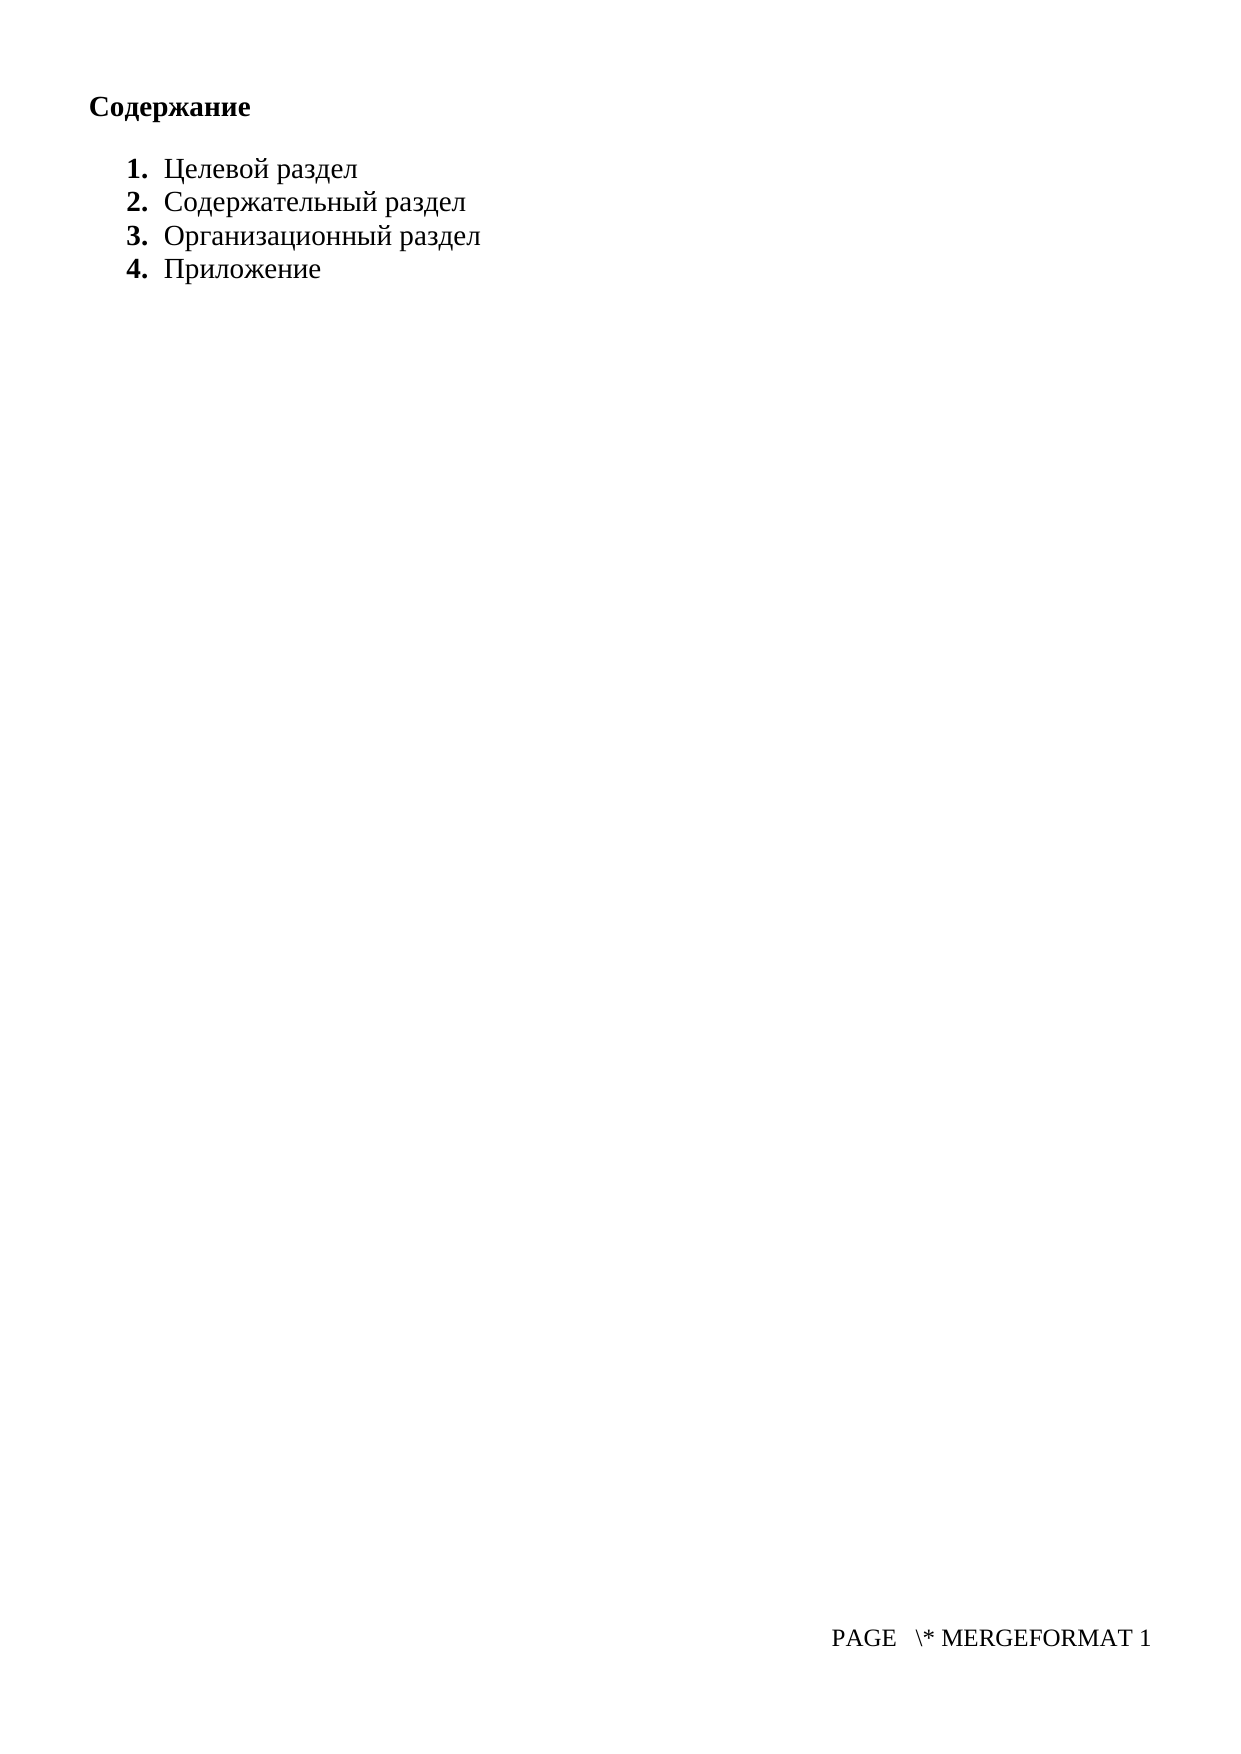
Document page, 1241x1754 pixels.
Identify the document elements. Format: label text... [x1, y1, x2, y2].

list Целевой раздел [126, 151, 1152, 184]
list Приложение [126, 252, 1152, 285]
list Содержательный раздел [126, 184, 1152, 218]
text Содержание [89, 89, 1152, 122]
list Организационный раздел [126, 218, 1152, 252]
